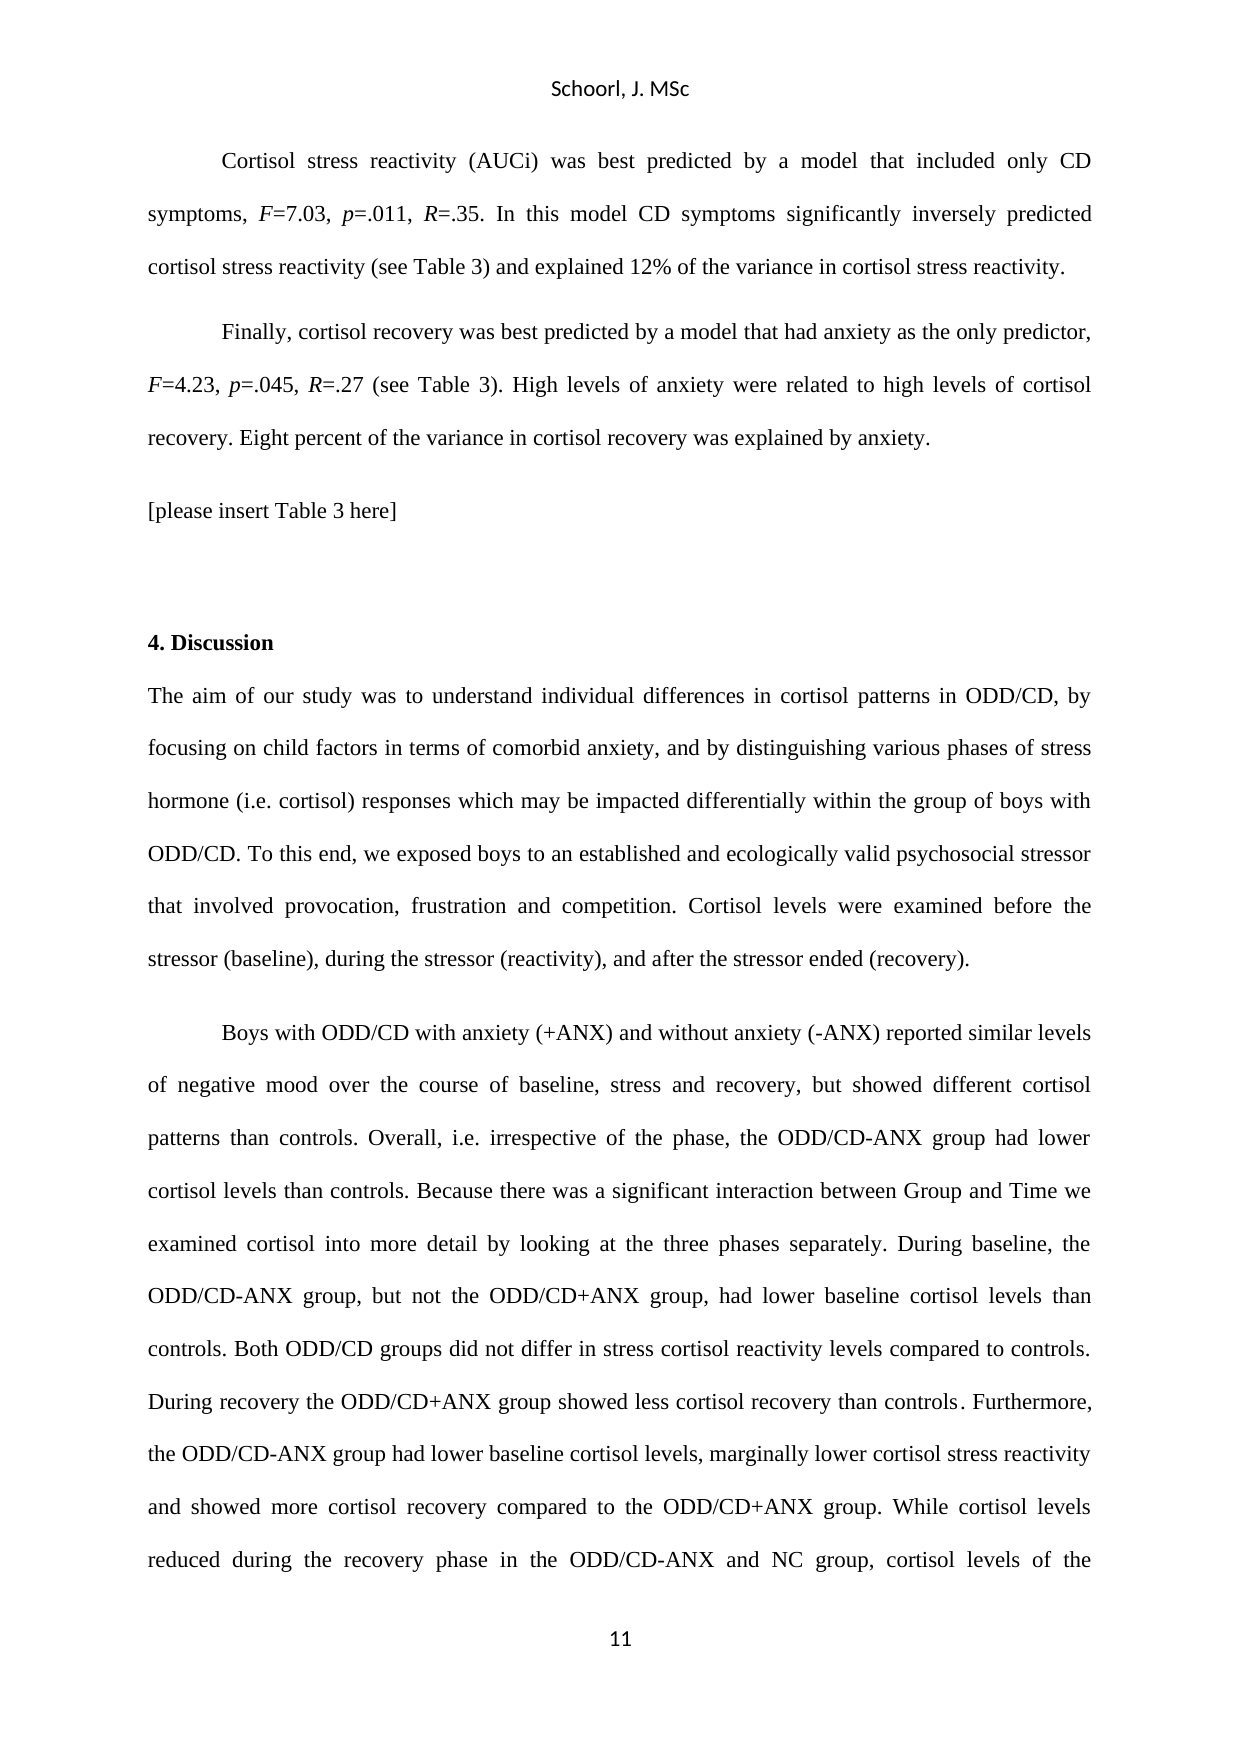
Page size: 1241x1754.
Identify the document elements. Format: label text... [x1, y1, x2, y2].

text Cortisol stress reactivity (AUCi) was best predicted by a model that included only CD symptoms, F=7.03, p=.011, R=.35. In this model CD symptoms significantly inversely predicted cortisol stress reactivity (see Table 3) and explained 12% of the variance in cortisol stress reactivity. [148, 148, 1093, 279]
text Finally, cortisol recovery was best predicted by a model that had anxiety as the only predictor, F=4.23, p=.045, R=.27 (see Table 3). High levels of anxiety were related to high levels of cortisol recovery. Eight percent of the variance in cortisol recovery was explained by anxiety. [148, 318, 1093, 450]
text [148, 1019, 1093, 1572]
text 4. Discussion [148, 629, 1093, 655]
text [please insert Table 3 here] [148, 497, 1093, 523]
text The aim of our study was to understand individual differences in cortisol patterns in ODD/CD, by focusing on child factors in terms of comorbid anxiety, and by distinguishing various phases of stress hormone (i.e. cortisol) responses which may be impacted differentially within the group of boys with ODD/CD. To this end, we exposed boys to an established and ecologically valid psychosocial stressor that involved provocation, frustration and competition. Cortisol levels were examined before the stressor (baseline), during the stressor (reactivity), and after the stressor ended (recovery). [148, 682, 1093, 972]
